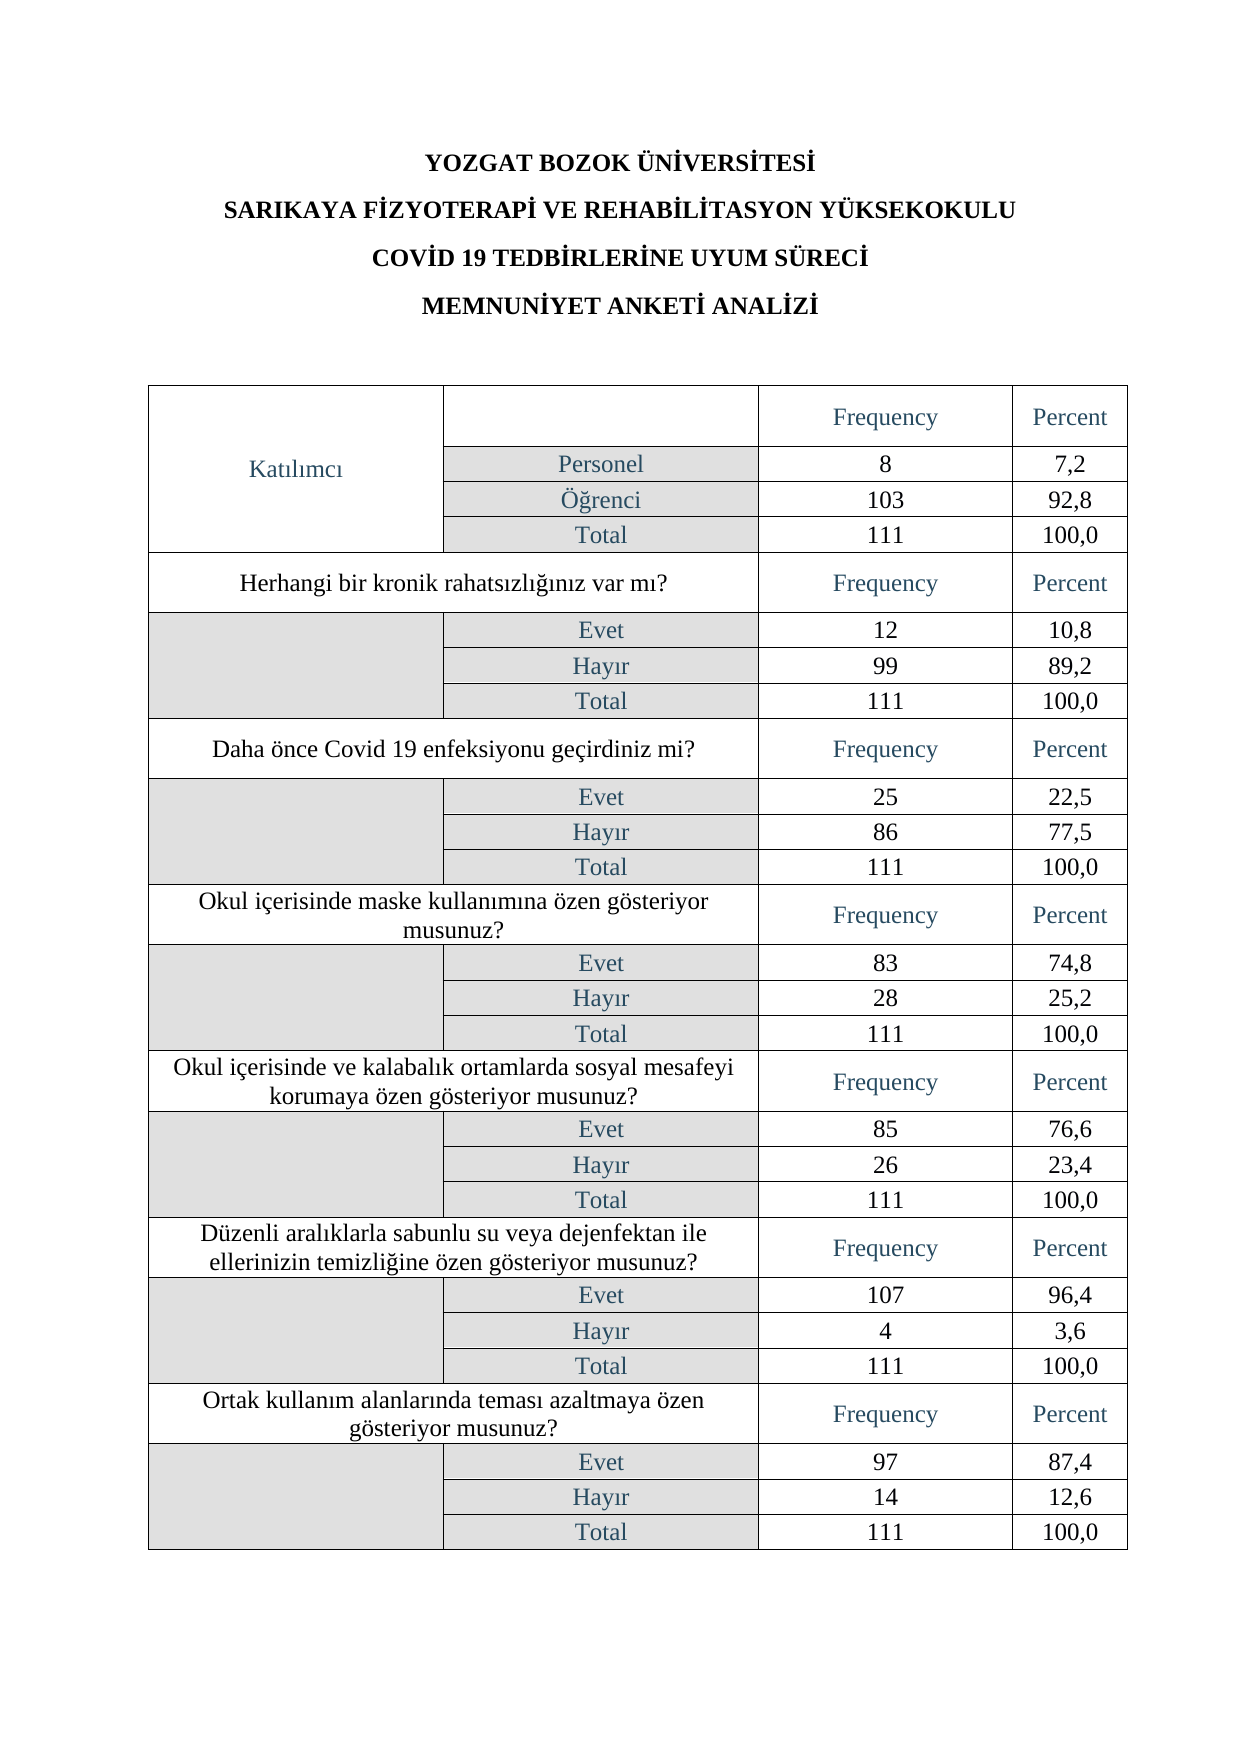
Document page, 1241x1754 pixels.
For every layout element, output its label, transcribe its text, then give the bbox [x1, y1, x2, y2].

text COVİD 19 TEDBİRLERİNE UYUM SÜRECİ [148, 243, 1093, 272]
table_cell 100,0 [1013, 1515, 1127, 1549]
table_cell 100,0 [1013, 684, 1127, 718]
table_cell 100,0 [1013, 1349, 1127, 1383]
table_cell Personel [444, 447, 758, 481]
table_cell 107 [759, 1278, 1012, 1312]
table_header [444, 386, 758, 446]
table_cell 10,8 [1013, 613, 1127, 647]
table_cell [149, 613, 443, 718]
table_cell Hayır [444, 815, 758, 849]
table_cell 28 [759, 981, 1012, 1015]
table_cell [149, 1278, 443, 1383]
table_cell Total [444, 850, 758, 884]
table_cell 4 [759, 1313, 1012, 1347]
table_cell Frequency [759, 719, 1012, 778]
table_cell Evet [444, 1444, 758, 1478]
table_cell 23,4 [1013, 1147, 1127, 1181]
table_cell 14 [759, 1480, 1012, 1514]
table_cell Total [444, 1349, 758, 1383]
table_cell 111 [759, 1016, 1012, 1050]
table_cell 103 [759, 482, 1012, 516]
table_cell 3,6 [1013, 1313, 1127, 1347]
table_cell Frequency [759, 1218, 1012, 1277]
table_cell Frequency [759, 553, 1012, 612]
table_cell 77,5 [1013, 815, 1127, 849]
table_cell 25 [759, 779, 1012, 813]
table_cell 100,0 [1013, 850, 1127, 884]
table_cell Herhangi bir kronik rahatsızlığınız var mı? [149, 553, 758, 612]
table_cell 12,6 [1013, 1480, 1127, 1514]
table_cell 8 [759, 447, 1012, 481]
table_cell Evet [444, 1112, 758, 1146]
table_cell Evet [444, 1278, 758, 1312]
table_cell 12 [759, 613, 1012, 647]
table_cell 86 [759, 815, 1012, 849]
table_cell Evet [444, 613, 758, 647]
table_cell Percent [1013, 1218, 1127, 1277]
table_cell 100,0 [1013, 517, 1127, 552]
table_cell Total [444, 1016, 758, 1050]
table_cell 76,6 [1013, 1112, 1127, 1146]
table_cell Percent [1013, 1384, 1127, 1443]
table_cell Hayır [444, 648, 758, 682]
table_cell 22,5 [1013, 779, 1127, 813]
table_cell Total [444, 517, 758, 552]
table_cell [149, 1444, 443, 1549]
table_cell Total [444, 684, 758, 718]
table_cell Düzenli aralıklarla sabunlu su veya dejenfektan ile ellerinizin temizliğine özen gösteriyor musunuz? [149, 1218, 758, 1277]
table_cell Evet [444, 945, 758, 980]
table_cell 87,4 [1013, 1444, 1127, 1478]
table_cell Okul içerisinde ve kalabalık ortamlarda sosyal mesafeyi korumaya özen gösteriyor musunuz? [149, 1051, 758, 1111]
table_cell 74,8 [1013, 945, 1127, 980]
table_cell 100,0 [1013, 1016, 1127, 1050]
table_cell 99 [759, 648, 1012, 682]
table_cell Percent [1013, 719, 1127, 778]
table_cell Ortak kullanım alanlarında teması azaltmaya özen gösteriyor musunuz? [149, 1384, 758, 1443]
text SARIKAYA FİZYOTERAPİ VE REHABİLİTASYON YÜKSEKOKULU [148, 195, 1093, 224]
table_cell Percent [1013, 553, 1127, 612]
table_cell 26 [759, 1147, 1012, 1181]
table_cell Hayır [444, 1313, 758, 1347]
table_cell Frequency [759, 885, 1012, 944]
table_header Frequency [759, 386, 1012, 446]
table_cell 111 [759, 517, 1012, 552]
table_cell Daha önce Covid 19 enfeksiyonu geçirdiniz mi? [149, 719, 758, 778]
table_cell [149, 779, 443, 884]
table_cell 7,2 [1013, 447, 1127, 481]
table_cell [149, 945, 443, 1050]
text MEMNUNİYET ANKETİ ANALİZİ [148, 291, 1093, 319]
table_cell 85 [759, 1112, 1012, 1146]
table_cell 97 [759, 1444, 1012, 1478]
table_header Katılımcı [149, 386, 443, 552]
table_cell Frequency [759, 1051, 1012, 1111]
table_cell 111 [759, 684, 1012, 718]
table_cell Hayır [444, 1480, 758, 1514]
table_cell 83 [759, 945, 1012, 980]
table_cell Frequency [759, 1384, 1012, 1443]
table_cell Okul içerisinde maske kullanımına özen gösteriyor musunuz? [149, 885, 758, 944]
table_cell Öğrenci [444, 482, 758, 516]
table_cell 89,2 [1013, 648, 1127, 682]
table_cell Total [444, 1515, 758, 1549]
table_cell 111 [759, 1182, 1012, 1217]
table_cell Total [444, 1182, 758, 1217]
table_cell 111 [759, 1349, 1012, 1383]
table_cell Evet [444, 779, 758, 813]
table_cell Hayır [444, 981, 758, 1015]
table_cell 111 [759, 850, 1012, 884]
table_cell [149, 1112, 443, 1217]
table_cell 96,4 [1013, 1278, 1127, 1312]
table_cell Percent [1013, 1051, 1127, 1111]
table_cell 100,0 [1013, 1182, 1127, 1217]
table_header Percent [1013, 386, 1127, 446]
table_cell 25,2 [1013, 981, 1127, 1015]
text YOZGAT BOZOK ÜNİVERSİTESİ [148, 148, 1093, 176]
table_cell Hayır [444, 1147, 758, 1181]
table_cell Percent [1013, 885, 1127, 944]
table_cell 111 [759, 1515, 1012, 1549]
table_cell 92,8 [1013, 482, 1127, 516]
